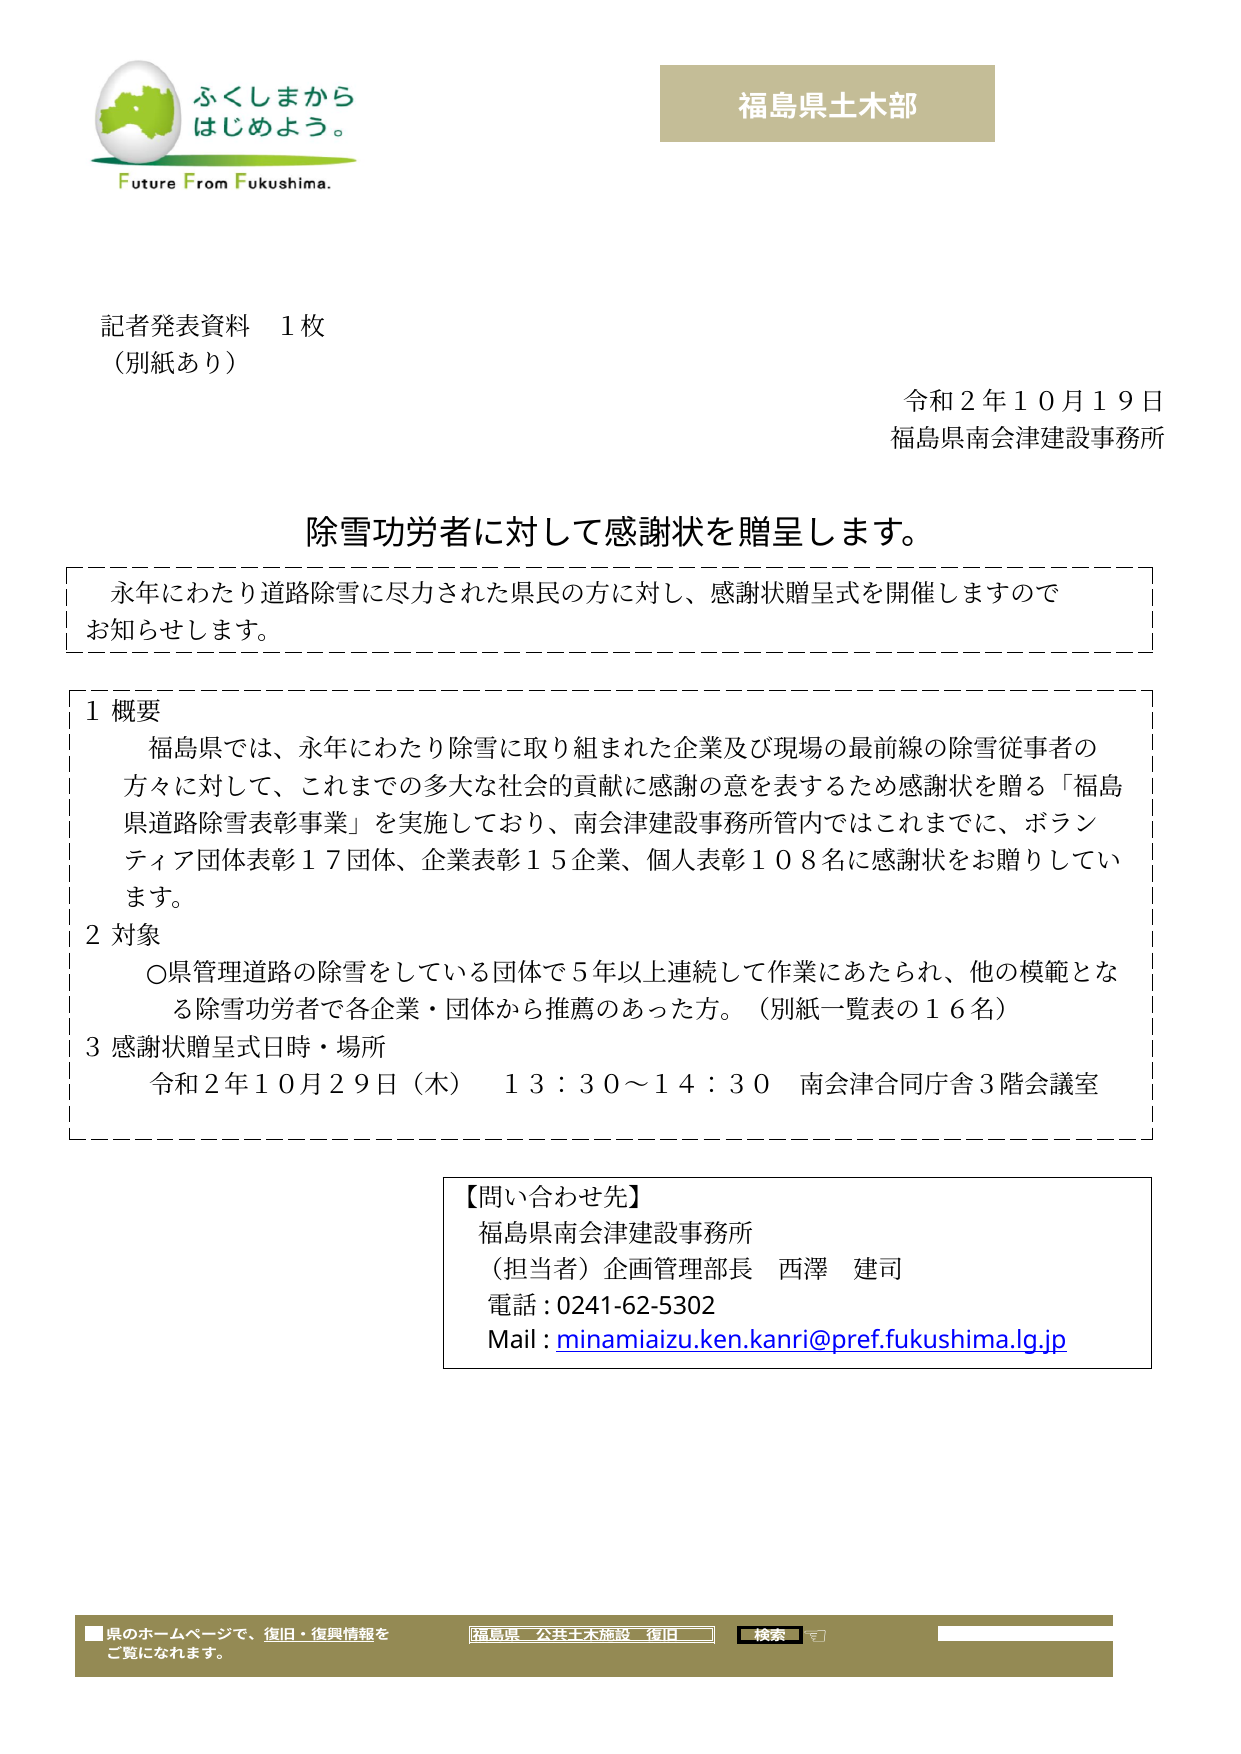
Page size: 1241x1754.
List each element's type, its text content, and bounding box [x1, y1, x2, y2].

text 記者発表資料 １枚 [75, 306, 1165, 343]
table_header 【問い合わせ先】 福島県南会津建設事務所 （担当者）企画管理部長 西澤 建司 電話 : 0241-62-5302 Mail : minamiaizu.ken.kanri@pref.fukushima.lg.jp [444, 1178, 1151, 1368]
text 令和２年１０月１９日 [75, 381, 1165, 418]
table_header １ 概要 福島県では、永年にわたり除雪に取り組まれた企業及び現場の最前線の除雪従事者の方々に対して、これまでの多大な社会的貢献に感謝の意を表するため感謝状を贈る「福島県道路除雪表彰事業」を実施しており、南会津建設事務所管内ではこれまでに、ボランティア団体表彰１７団体、企業表彰１５企業、個人表彰１０８名に感謝状をお贈りしています。 ２ 対象 ○県管理道路の除雪をしている団体で５年以上連続して作業にあたられ、他の模範となる除雪功労者で各企業・団体から推薦のあった方。（別紙一覧表の１６名） ３ 感謝状贈呈式日時・場所 令和２年１０月２９日（木） １３：３０～１４：３０ 南会津合同庁舎３階会議室 [70, 690, 1153, 1138]
text 除雪功労者に対して感謝状を贈呈します。 [75, 493, 1165, 567]
table_header 永年にわたり道路除雪に尽力された県民の方に対し、感謝状贈呈式を開催しますので お知らせします。 [67, 567, 1153, 652]
text （別紙あり） [75, 343, 1165, 381]
text 福島県南会津建設事務所 [75, 418, 1165, 455]
